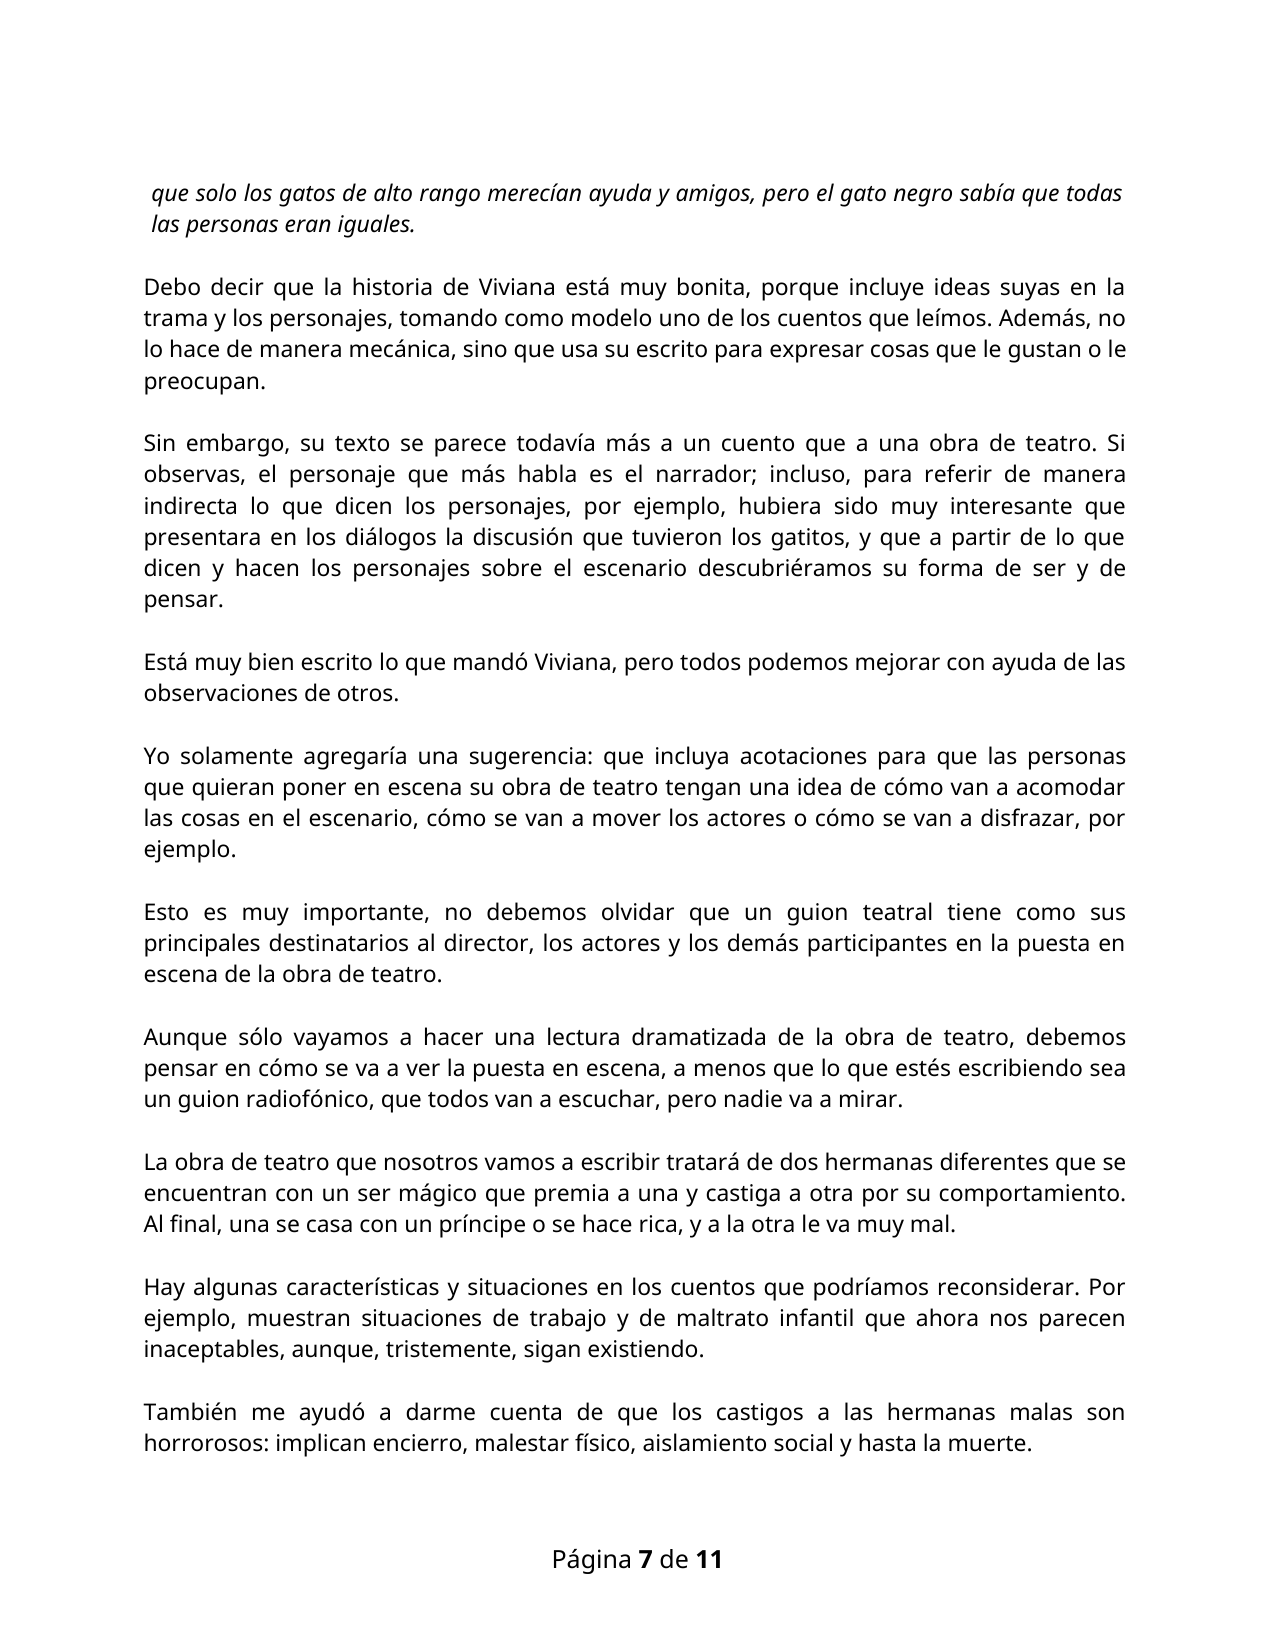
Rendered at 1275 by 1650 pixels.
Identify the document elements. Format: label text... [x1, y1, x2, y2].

text Está muy bien escrito lo que mandó Viviana, pero todos podemos mejorar con ayuda de las observaciones de otros. [143, 646, 1127, 708]
text También me ayudó a darme cuenta de que los castigos a las hermanas malas son horrorosos: implican encierro, malestar físico, aislamiento social y hasta la muerte. [143, 1396, 1127, 1458]
text Esto es muy importante, no debemos olvidar que un guion teatral tiene como sus principales destinatarios al director, los actores y los demás participantes en la puesta en escena de la obra de teatro. [143, 896, 1127, 990]
text Aunque sólo vayamos a hacer una lectura dramatizada de la obra de teatro, debemos pensar en cómo se va a ver la puesta en escena, a menos que lo que estés escribiendo sea un guion radiofónico, que todos van a escuchar, pero nadie va a mirar. [143, 1021, 1127, 1115]
text La obra de teatro que nosotros vamos a escribir tratará de dos hermanas diferentes que se encuentran con un ser mágico que premia a una y castiga a otra por su comportamiento. Al final, una se casa con un príncipe o se hace rica, y a la otra le va muy mal. [143, 1146, 1127, 1240]
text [151, 177, 1127, 240]
text Debo decir que la historia de Viviana está muy bonita, porque incluye ideas suyas en la trama y los personajes, tomando como modelo uno de los cuentos que leímos. Además, no lo hace de manera mecánica, sino que usa su escrito para expresar cosas que le gustan o le preocupan. [143, 271, 1127, 396]
text Yo solamente agregaría una sugerencia: que incluya acotaciones para que las personas que quieran poner en escena su obra de teatro tengan una idea de cómo van a acomodar las cosas en el escenario, cómo se van a mover los actores o cómo se van a disfrazar, por ejemplo. [143, 740, 1127, 865]
text Hay algunas características y situaciones en los cuentos que podríamos reconsiderar. Por ejemplo, muestran situaciones de trabajo y de maltrato infantil que ahora nos parecen inaceptables, aunque, tristemente, sigan existiendo. [143, 1271, 1127, 1365]
text Sin embargo, su texto se parece todavía más a un cuento que a una obra de teatro. Si observas, el personaje que más habla es el narrador; incluso, para referir de manera indirecta lo que dicen los personajes, por ejemplo, hubiera sido muy interesante que presentara en los diálogos la discusión que tuvieron los gatitos, y que a partir de lo que dicen y hacen los personajes sobre el escenario descubriéramos su forma de ser y de pensar. [143, 427, 1127, 615]
